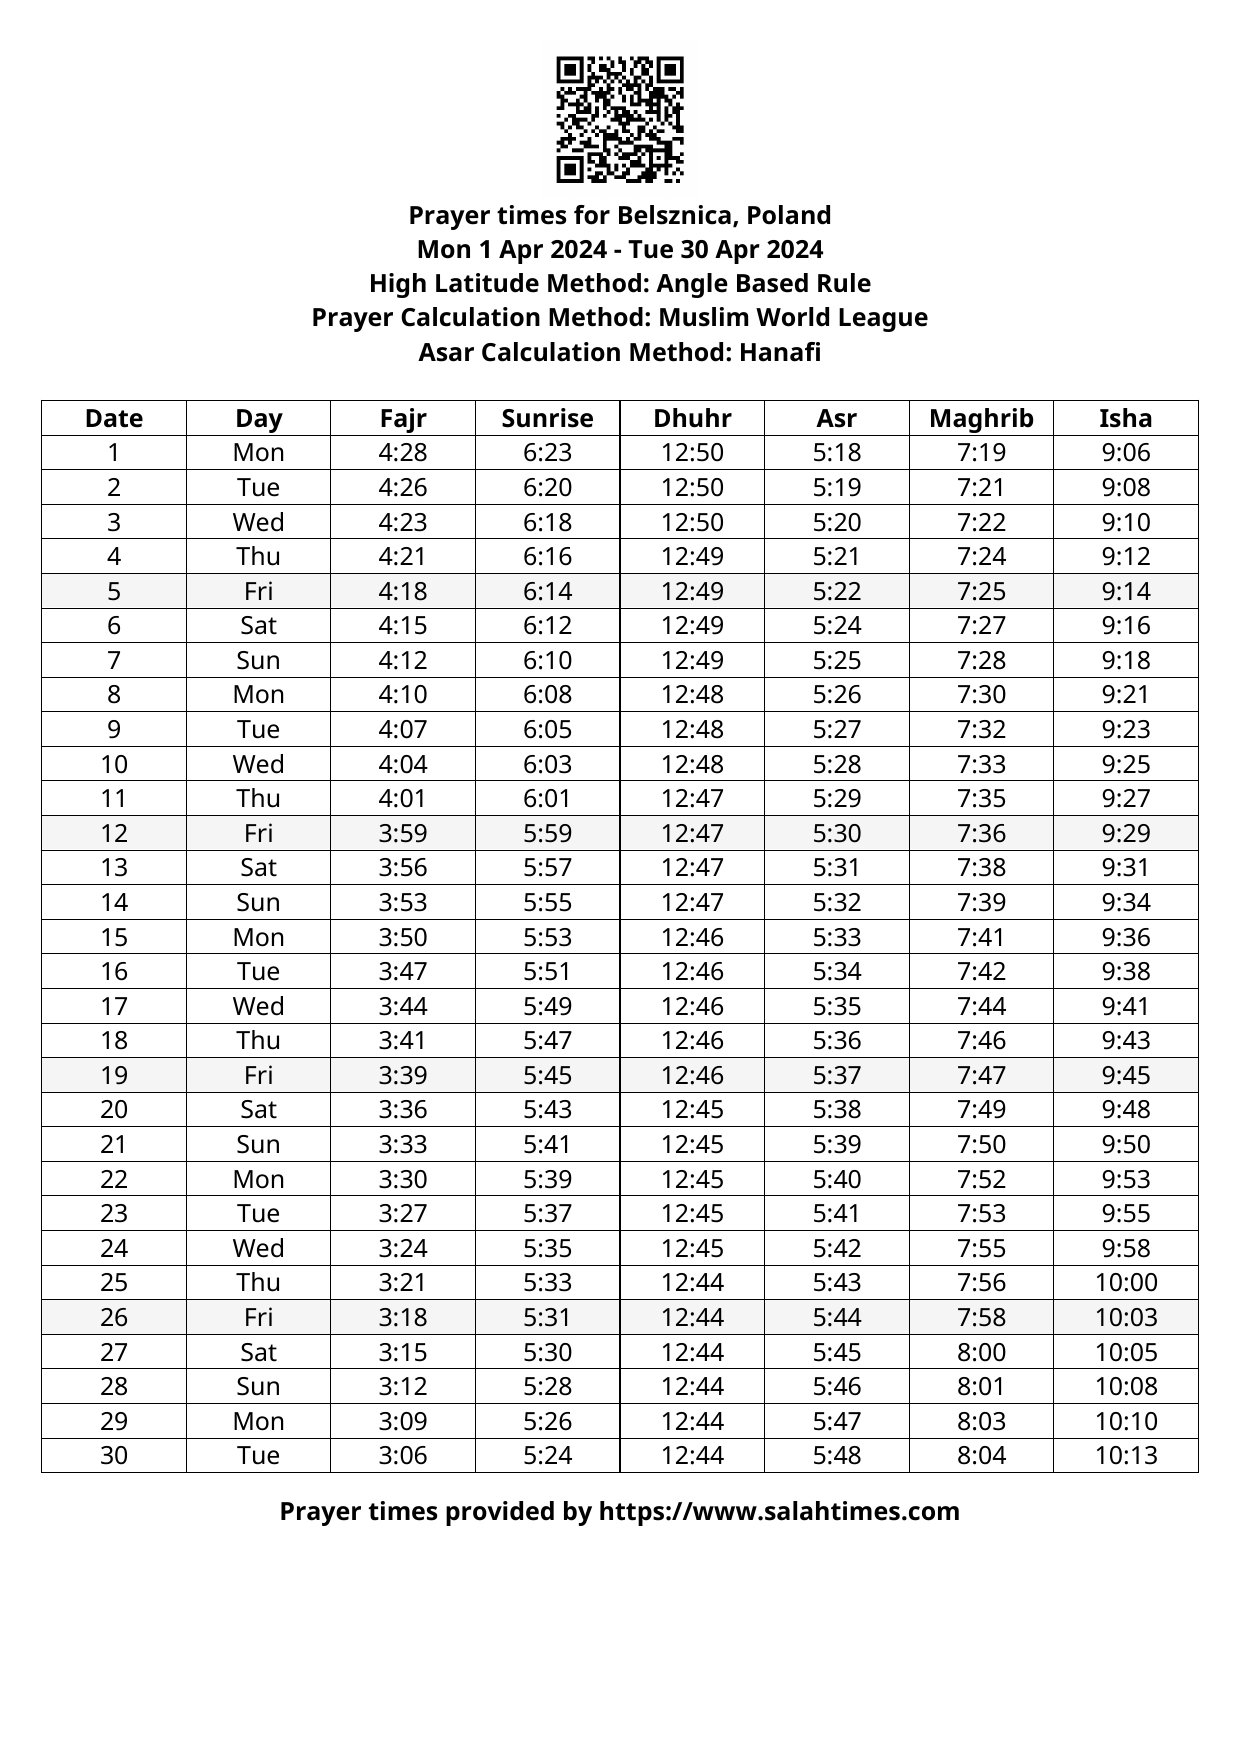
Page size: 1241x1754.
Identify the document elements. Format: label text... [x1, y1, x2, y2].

table_cell Tue [187, 470, 330, 504]
table_cell 7:36 [910, 816, 1053, 849]
table_cell 5:32 [765, 885, 909, 919]
table_cell 5:43 [476, 1093, 619, 1126]
table_cell 4:12 [331, 643, 475, 677]
table_cell 9:48 [1054, 1093, 1198, 1126]
table_cell 9:21 [1054, 678, 1198, 711]
table_cell 21 [42, 1127, 186, 1161]
table_cell 12:44 [621, 1369, 764, 1403]
table_cell 7:52 [910, 1162, 1053, 1195]
table_cell Fri [187, 1300, 330, 1334]
table_cell Tue [187, 1439, 330, 1472]
table_cell 13 [42, 851, 186, 884]
table_cell 3:44 [331, 989, 475, 1022]
picture [542, 41, 699, 198]
table_cell 4 [42, 539, 186, 573]
table_cell 7:50 [910, 1127, 1053, 1161]
table_cell Fri [187, 1058, 330, 1092]
table_cell 7:46 [910, 1024, 1053, 1057]
table_cell 5:37 [476, 1196, 619, 1230]
table_cell 12:44 [621, 1335, 764, 1368]
table_cell 15 [42, 920, 186, 953]
table_cell 5:24 [476, 1439, 619, 1472]
table_cell 12:44 [621, 1439, 764, 1472]
table_cell 9:25 [1054, 747, 1198, 780]
table_cell 12:49 [621, 643, 764, 677]
table_header Dhuhr [621, 401, 764, 434]
table_cell 10:05 [1054, 1335, 1198, 1368]
table_cell 9:55 [1054, 1196, 1198, 1230]
table_cell 7:30 [910, 678, 1053, 711]
table_cell 7:22 [910, 505, 1053, 538]
table_cell 6:05 [476, 712, 619, 746]
table_cell 5:59 [476, 816, 619, 849]
table_header Maghrib [910, 401, 1053, 434]
table_cell 5:26 [765, 678, 909, 711]
table_cell Mon [187, 1404, 330, 1437]
table_cell 9:06 [1054, 436, 1198, 469]
table_cell Wed [187, 1231, 330, 1264]
table_cell 3:24 [331, 1231, 475, 1264]
table_cell Thu [187, 1024, 330, 1057]
table_cell 8:01 [910, 1369, 1053, 1403]
table_cell Sat [187, 1335, 330, 1368]
table_cell 9:12 [1054, 539, 1198, 573]
table_cell Tue [187, 1196, 330, 1230]
table_cell 3:33 [331, 1127, 475, 1161]
table_cell 9:31 [1054, 851, 1198, 884]
table_cell 18 [42, 1024, 186, 1057]
table_cell Wed [187, 505, 330, 538]
table_cell 8:00 [910, 1335, 1053, 1368]
table_cell 5:24 [765, 609, 909, 642]
table_cell 7:38 [910, 851, 1053, 884]
table_cell 12:49 [621, 574, 764, 607]
table_cell 9:08 [1054, 470, 1198, 504]
table_cell 5:39 [476, 1162, 619, 1195]
table_cell Tue [187, 712, 330, 746]
table_cell 9:58 [1054, 1231, 1198, 1264]
table_cell 5:34 [765, 954, 909, 988]
table_cell 3:09 [331, 1404, 475, 1437]
table_cell 3:47 [331, 954, 475, 988]
table_cell 4:26 [331, 470, 475, 504]
table_cell Sun [187, 885, 330, 919]
table_cell 5:42 [765, 1231, 909, 1264]
table_cell 5:37 [765, 1058, 909, 1092]
table_cell Sun [187, 1127, 330, 1161]
table_cell Tue [187, 954, 330, 988]
table_cell 8 [42, 678, 186, 711]
table_header Fajr [331, 401, 475, 434]
table_cell Wed [187, 989, 330, 1022]
table_cell 24 [42, 1231, 186, 1264]
table_cell 6:14 [476, 574, 619, 607]
table_cell 4:10 [331, 678, 475, 711]
table_cell 7 [42, 643, 186, 677]
table_cell 9:43 [1054, 1024, 1198, 1057]
table_cell 7:58 [910, 1300, 1053, 1334]
text Prayer times provided by https://www.salahtimes.com [42, 1494, 1198, 1528]
table_cell 5:25 [765, 643, 909, 677]
table_cell Sun [187, 1369, 330, 1403]
table_cell 5:30 [765, 816, 909, 849]
table_cell 5:46 [765, 1369, 909, 1403]
text High Latitude Method: Angle Based Rule [42, 266, 1198, 300]
table_header Asr [765, 401, 909, 434]
table_cell 7:41 [910, 920, 1053, 953]
table_cell 4:21 [331, 539, 475, 573]
table_cell 6 [42, 609, 186, 642]
table_cell 3 [42, 505, 186, 538]
table_cell 5:26 [476, 1404, 619, 1437]
table_cell 3:06 [331, 1439, 475, 1472]
table_cell 3:56 [331, 851, 475, 884]
table_cell 22 [42, 1162, 186, 1195]
table_header Isha [1054, 401, 1198, 434]
table_cell 5:27 [765, 712, 909, 746]
table_cell 5:41 [765, 1196, 909, 1230]
table_cell 11 [42, 781, 186, 815]
table_cell 9:36 [1054, 920, 1198, 953]
table_cell Wed [187, 747, 330, 780]
table_cell 27 [42, 1335, 186, 1368]
table_cell 5:47 [476, 1024, 619, 1057]
table_cell 6:08 [476, 678, 619, 711]
table_cell 5:33 [476, 1266, 619, 1299]
table_cell 3:18 [331, 1300, 475, 1334]
table_cell 12:47 [621, 885, 764, 919]
table_cell 4:15 [331, 609, 475, 642]
table_cell Thu [187, 1266, 330, 1299]
table_cell 4:01 [331, 781, 475, 815]
table_cell 9:45 [1054, 1058, 1198, 1092]
table_cell 12:48 [621, 747, 764, 780]
table_cell 5:40 [765, 1162, 909, 1195]
table_cell 3:53 [331, 885, 475, 919]
table_cell Fri [187, 574, 330, 607]
table_cell 12:44 [621, 1404, 764, 1437]
table_cell 6:20 [476, 470, 619, 504]
table_cell 7:28 [910, 643, 1053, 677]
table_cell 9:38 [1054, 954, 1198, 988]
table_cell 6:16 [476, 539, 619, 573]
table_cell 5:43 [765, 1266, 909, 1299]
table_cell 26 [42, 1300, 186, 1334]
table_cell 7:32 [910, 712, 1053, 746]
table_cell 7:44 [910, 989, 1053, 1022]
table_cell 5:20 [765, 505, 909, 538]
table_cell 6:01 [476, 781, 619, 815]
table_cell 9:27 [1054, 781, 1198, 815]
table_cell 10:10 [1054, 1404, 1198, 1437]
table_cell 7:56 [910, 1266, 1053, 1299]
table_cell 5:28 [765, 747, 909, 780]
text Prayer times for Belsznica, Poland [42, 198, 1198, 232]
table_cell Thu [187, 781, 330, 815]
table_cell 7:53 [910, 1196, 1053, 1230]
table_cell 9:14 [1054, 574, 1198, 607]
table_cell 5:33 [765, 920, 909, 953]
table_cell 7:47 [910, 1058, 1053, 1092]
table_cell 10:13 [1054, 1439, 1198, 1472]
table_cell 3:21 [331, 1266, 475, 1299]
table_cell 7:24 [910, 539, 1053, 573]
table_cell 5:35 [765, 989, 909, 1022]
table_cell Sat [187, 609, 330, 642]
table_cell 6:03 [476, 747, 619, 780]
table_cell 10:03 [1054, 1300, 1198, 1334]
table_cell 4:23 [331, 505, 475, 538]
table_cell Fri [187, 816, 330, 849]
table_cell 5:36 [765, 1024, 909, 1057]
table_cell 25 [42, 1266, 186, 1299]
table_cell 5:51 [476, 954, 619, 988]
table_cell 12:49 [621, 539, 764, 573]
table_cell 5:45 [476, 1058, 619, 1092]
table_cell 29 [42, 1404, 186, 1437]
table_cell 3:30 [331, 1162, 475, 1195]
table_cell 9:16 [1054, 609, 1198, 642]
table_cell 9:29 [1054, 816, 1198, 849]
table_header Date [42, 401, 186, 434]
table_cell 5:22 [765, 574, 909, 607]
table_cell Mon [187, 678, 330, 711]
table_cell 5:53 [476, 920, 619, 953]
table_cell 10:08 [1054, 1369, 1198, 1403]
table_cell 1 [42, 436, 186, 469]
table_cell 12:46 [621, 954, 764, 988]
table_cell 12:48 [621, 712, 764, 746]
table_cell 3:36 [331, 1093, 475, 1126]
table_cell Mon [187, 1162, 330, 1195]
table_cell 12:47 [621, 816, 764, 849]
table_cell 19 [42, 1058, 186, 1092]
table_header Sunrise [476, 401, 619, 434]
table_cell 16 [42, 954, 186, 988]
table_cell 23 [42, 1196, 186, 1230]
table_cell 5:41 [476, 1127, 619, 1161]
table_cell 12:50 [621, 505, 764, 538]
table_cell 12:49 [621, 609, 764, 642]
table_cell 9:34 [1054, 885, 1198, 919]
text Prayer Calculation Method: Muslim World League [42, 300, 1198, 334]
table_cell 3:39 [331, 1058, 475, 1092]
table_cell Sun [187, 643, 330, 677]
table_cell 12:47 [621, 781, 764, 815]
table_cell 4:04 [331, 747, 475, 780]
table_cell 9:50 [1054, 1127, 1198, 1161]
table_cell 9:23 [1054, 712, 1198, 746]
table_cell 6:10 [476, 643, 619, 677]
table_cell 9 [42, 712, 186, 746]
table_cell 12:45 [621, 1231, 764, 1264]
table_cell 5:28 [476, 1369, 619, 1403]
table_cell 5:55 [476, 885, 619, 919]
table_cell 4:18 [331, 574, 475, 607]
table_cell 14 [42, 885, 186, 919]
table_cell Sat [187, 1093, 330, 1126]
table_cell 10:00 [1054, 1266, 1198, 1299]
table_cell 9:53 [1054, 1162, 1198, 1195]
table_cell 12:46 [621, 989, 764, 1022]
text Asar Calculation Method: Hanafi [42, 334, 1198, 368]
table_cell 30 [42, 1439, 186, 1472]
table_cell 7:27 [910, 609, 1053, 642]
table_cell 12:50 [621, 436, 764, 469]
table_cell 6:12 [476, 609, 619, 642]
table_cell 5:19 [765, 470, 909, 504]
table_cell 12:47 [621, 851, 764, 884]
table_cell 5:29 [765, 781, 909, 815]
table_cell 7:19 [910, 436, 1053, 469]
table_cell 5 [42, 574, 186, 607]
table_cell 5:35 [476, 1231, 619, 1264]
table_cell 9:10 [1054, 505, 1198, 538]
table_cell 10 [42, 747, 186, 780]
table_cell 5:47 [765, 1404, 909, 1437]
table_cell 6:18 [476, 505, 619, 538]
table_cell 5:18 [765, 436, 909, 469]
table_cell 28 [42, 1369, 186, 1403]
text Mon 1 Apr 2024 - Tue 30 Apr 2024 [42, 232, 1198, 266]
table_cell 7:55 [910, 1231, 1053, 1264]
table_cell 9:41 [1054, 989, 1198, 1022]
table_cell 7:35 [910, 781, 1053, 815]
table_cell 5:48 [765, 1439, 909, 1472]
table_cell 7:25 [910, 574, 1053, 607]
table_cell 5:49 [476, 989, 619, 1022]
table_cell 5:39 [765, 1127, 909, 1161]
table_cell Sat [187, 851, 330, 884]
table_cell 3:59 [331, 816, 475, 849]
table_cell 8:04 [910, 1439, 1053, 1472]
table_cell 20 [42, 1093, 186, 1126]
table_cell 5:31 [765, 851, 909, 884]
table_cell 3:12 [331, 1369, 475, 1403]
table_cell 12:45 [621, 1093, 764, 1126]
table_cell 7:21 [910, 470, 1053, 504]
table_cell 9:18 [1054, 643, 1198, 677]
table_cell Thu [187, 539, 330, 573]
table_cell 12:46 [621, 1058, 764, 1092]
table_cell 3:50 [331, 920, 475, 953]
table_cell 12:45 [621, 1196, 764, 1230]
table_cell 12:50 [621, 470, 764, 504]
table_cell 12:45 [621, 1162, 764, 1195]
table_cell 5:45 [765, 1335, 909, 1368]
table_cell 5:30 [476, 1335, 619, 1368]
table_cell 4:07 [331, 712, 475, 746]
table_cell 7:42 [910, 954, 1053, 988]
table_cell 12:44 [621, 1300, 764, 1334]
table_cell 5:57 [476, 851, 619, 884]
table_cell 7:49 [910, 1093, 1053, 1126]
table_cell 12:48 [621, 678, 764, 711]
table_cell 5:21 [765, 539, 909, 573]
table_cell Mon [187, 920, 330, 953]
table_cell 12:46 [621, 920, 764, 953]
table_cell 4:28 [331, 436, 475, 469]
table_cell 7:39 [910, 885, 1053, 919]
table_cell 12:46 [621, 1024, 764, 1057]
table_cell Mon [187, 436, 330, 469]
table_cell 7:33 [910, 747, 1053, 780]
table_cell 12:45 [621, 1127, 764, 1161]
table_cell 5:31 [476, 1300, 619, 1334]
table_cell 12 [42, 816, 186, 849]
table_cell 6:23 [476, 436, 619, 469]
table_cell 5:44 [765, 1300, 909, 1334]
table_cell 8:03 [910, 1404, 1053, 1437]
table_cell 3:27 [331, 1196, 475, 1230]
table_cell 3:41 [331, 1024, 475, 1057]
table_cell 5:38 [765, 1093, 909, 1126]
table_cell 2 [42, 470, 186, 504]
table_header Day [187, 401, 330, 434]
table_cell 3:15 [331, 1335, 475, 1368]
table_cell 12:44 [621, 1266, 764, 1299]
table_cell 17 [42, 989, 186, 1022]
